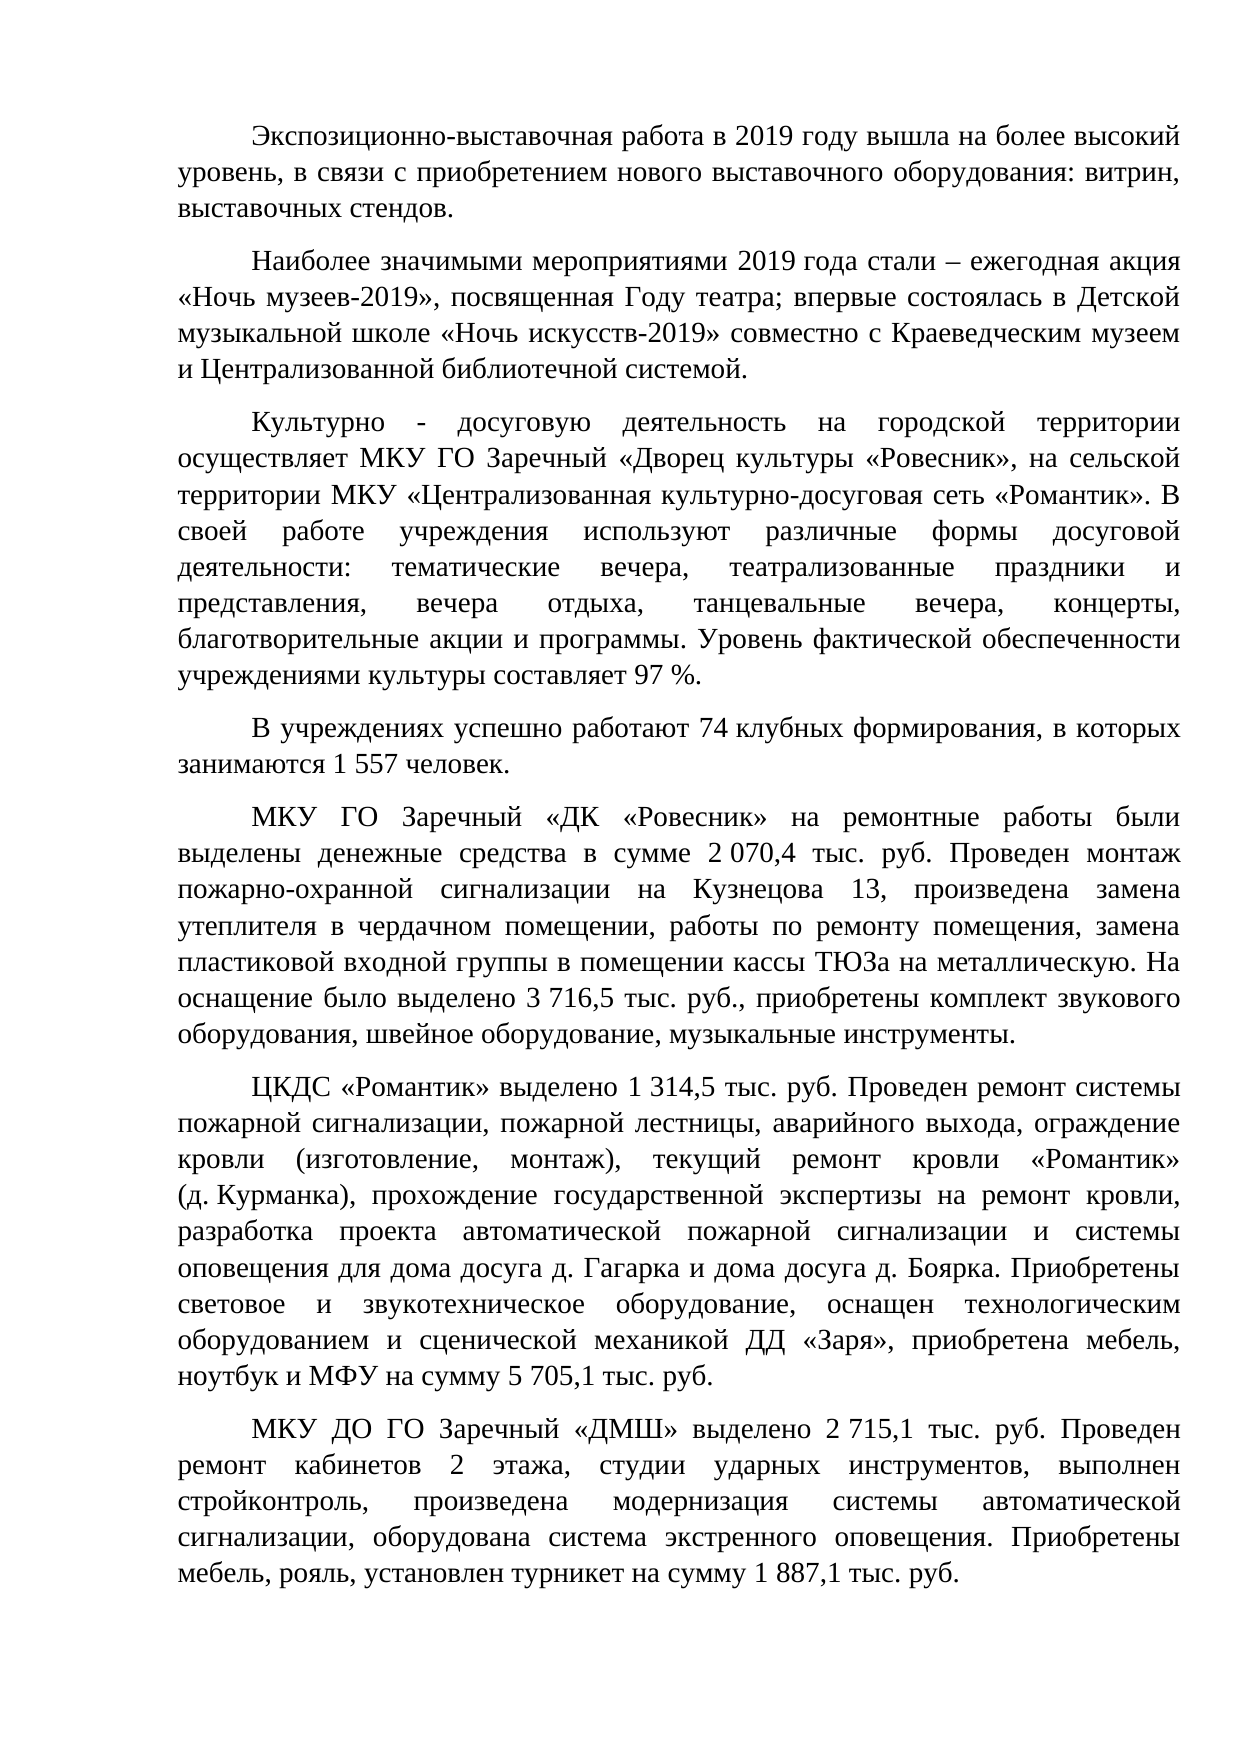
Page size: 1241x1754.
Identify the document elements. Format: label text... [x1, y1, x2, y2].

text ЦКДС «Романтик» выделено 1 314,5 тыс. руб. Проведен ремонт системы пожарной сигнализации, пожарной лестницы, аварийного выхода, ограждение кровли (изготовление, монтаж), текущий ремонт кровли «Романтик» (д. Курманка), прохождение государственной экспертизы на ремонт кровли, разработка проекта автоматической пожарной сигнализации и системы оповещения для дома досуга д. Гагарка и дома досуга д. Боярка. Приобретены световое и звукотехническое оборудование, оснащен технологическим оборудованием и сценической механикой ДД «Заря», приобретена мебель, ноутбук и МФУ на сумму 5 705,1 тыс. руб. [177, 1069, 1181, 1392]
text В учреждениях успешно работают 74 клубных формирования, в которых занимаются 1 557 человек. [177, 710, 1181, 780]
text Экспозиционно-выставочная работа в 2019 году вышла на более высокий уровень, в связи с приобретением нового выставочного оборудования: витрин, выставочных стендов. [177, 118, 1181, 224]
text МКУ ГО Заречный «ДК «Ровесник» на ремонтные работы были выделены денежные средства в сумме 2 070,4 тыс. руб. Проведен монтаж пожарно-охранной сигнализации на Кузнецова 13, произведена замена утеплителя в чердачном помещении, работы по ремонту помещения, замена пластиковой входной группы в помещении кассы ТЮЗа на металлическую. На оснащение было выделено 3 716,5 тыс. руб., приобретены комплект звукового оборудования, швейное оборудование, музыкальные инструменты. [177, 799, 1181, 1050]
text Наиболее значимыми мероприятиями 2019 года стали – ежегодная акция «Ночь музеев-2019», посвященная Году театра; впервые состоялась в Детской музыкальной школе «Ночь искусств-2019» совместно с Краеведческим музеем и Централизованной библиотечной системой. [177, 243, 1181, 385]
text МКУ ДО ГО Заречный «ДМШ» выделено 2 715,1 тыс. руб. Проведен ремонт кабинетов 2 этажа, студии ударных инструментов, выполнен стройконтроль, произведена модернизация системы автоматической сигнализации, оборудована система экстренного оповещения. Приобретены мебель, рояль, установлен турникет на сумму 1 887,1 тыс. руб. [177, 1411, 1181, 1589]
text Культурно - досуговую деятельность на городской территории осуществляет МКУ ГО Заречный «Дворец культуры «Ровесник», на сельской территории МКУ «Централизованная культурно-досуговая сеть «Романтик». В своей работе учреждения используют различные формы досуговой деятельности: тематические вечера, театрализованные праздники и представления, вечера отдыха, танцевальные вечера, концерты, благотворительные акции и программы. Уровень фактической обеспеченности учреждениями культуры составляет 97 %. [177, 404, 1181, 691]
